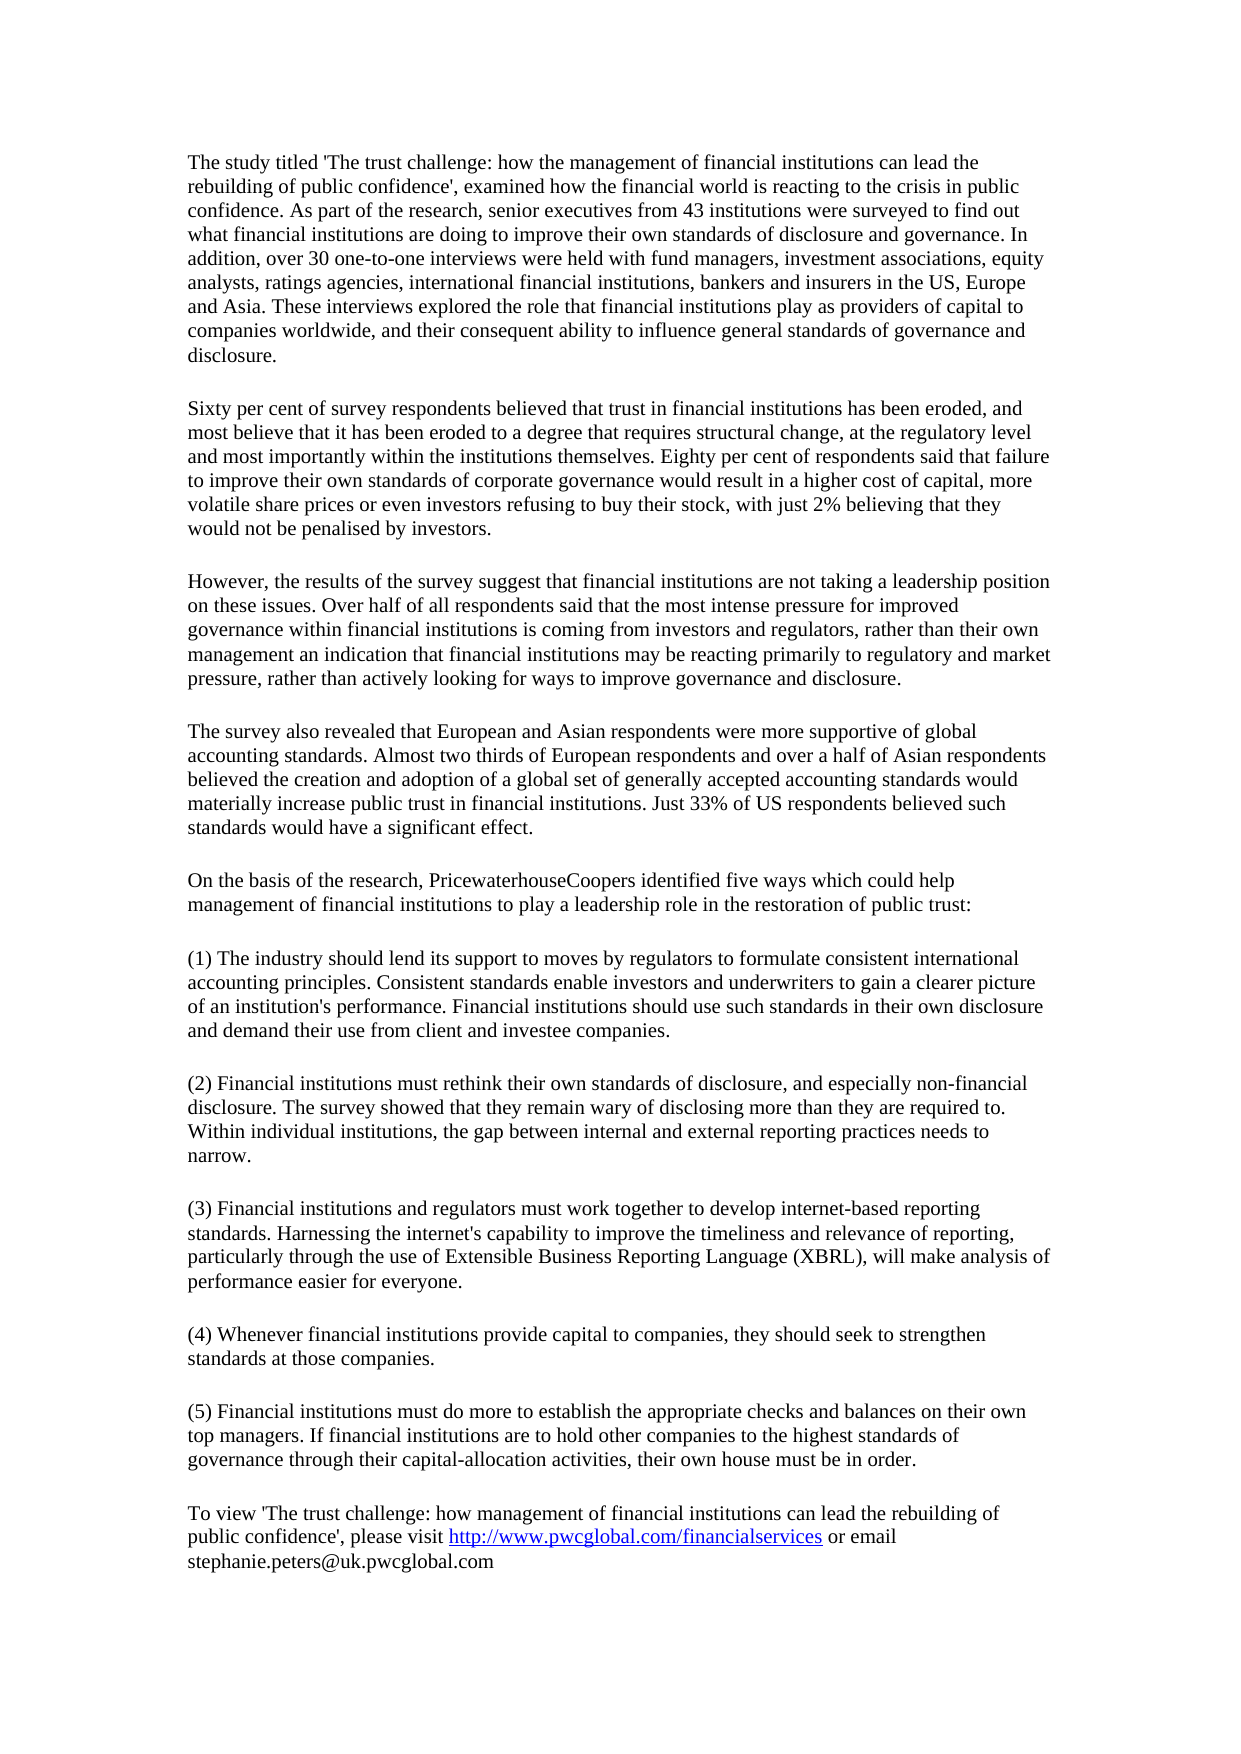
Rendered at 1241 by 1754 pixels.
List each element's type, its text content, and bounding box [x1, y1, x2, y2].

text Sixty per cent of survey respondents believed that trust in financial institutions has been eroded, and most believe that it has been eroded to a degree that requires structural change, at the regulatory level and most importantly within the institutions themselves. Eighty per cent of respondents said that failure to improve their own standards of corporate governance would result in a higher cost of capital, more volatile share prices or even investors refusing to buy their stock, with just 2% believing that they would not be penalised by investors. [187, 396, 1053, 540]
text To view 'The trust challenge: how management of financial institutions can lead the rebuilding of public confidence', please visit http://www.pwcglobal.com/financialservices or email stephanie.peters@uk.pwcglobal.com [187, 1500, 1053, 1573]
text (4) Whenever financial institutions provide capital to companies, they should seek to strengthen standards at those companies. [187, 1322, 1053, 1370]
text The survey also revealed that European and Asian respondents were more supportive of global accounting standards. Almost two thirds of European respondents and over a half of Asian respondents believed the creation and adoption of a global set of generally accepted accounting standards would materially increase public trust in financial institutions. Just 33% of US respondents believed such standards would have a significant effect. [187, 719, 1053, 839]
text The study titled 'The trust challenge: how the management of financial institutions can lead the rebuilding of public confidence', examined how the financial world is reacting to the crisis in public confidence. As part of the research, senior executives from 43 institutions were surveyed to find out what financial institutions are doing to improve their own standards of disclosure and governance. In addition, over 30 one-to-one interviews were held with fund managers, investment associations, equity analysts, ratings agencies, international financial institutions, bankers and insurers in the US, Europe and Asia. These interviews explored the role that financial institutions play as providers of capital to companies worldwide, and their consequent ability to influence general standards of governance and disclosure. [187, 150, 1053, 367]
text (3) Financial institutions and regulators must work together to develop internet-based reporting standards. Harnessing the internet's capability to improve the timeliness and relevance of reporting, particularly through the use of Extensible Business Reporting Language (XBRL), will make analysis of performance easier for everyone. [187, 1196, 1053, 1293]
text (5) Financial institutions must do more to establish the appropriate checks and balances on their own top managers. If financial institutions are to hold other companies to the highest standards of governance through their capital-allocation activities, their own house must be in order. [187, 1399, 1053, 1471]
text (1) The industry should lend its support to moves by regulators to formulate consistent international accounting principles. Consistent standards enable investors and underwriters to gain a clearer picture of an institution's performance. Financial institutions should use such standards in their own disclosure and demand their use from client and investee companies. [187, 946, 1053, 1042]
text On the basis of the research, PricewaterhouseCoopers identified five ways which could help management of financial institutions to play a leadership role in the restoration of public trust: [187, 868, 1053, 916]
text (2) Financial institutions must rethink their own standards of disclosure, and especially non-financial disclosure. The survey showed that they remain wary of disclosing more than they are required to. Within individual institutions, the gap between internal and external reporting practices needs to narrow. [187, 1071, 1053, 1167]
text However, the results of the survey suggest that financial institutions are not taking a leadership position on these issues. Over half of all respondents said that the most intense pressure for improved governance within financial institutions is coming from investors and regulators, rather than their own management an indication that financial institutions may be reacting primarily to regulatory and market pressure, rather than actively looking for ways to improve governance and disclosure. [187, 569, 1053, 689]
